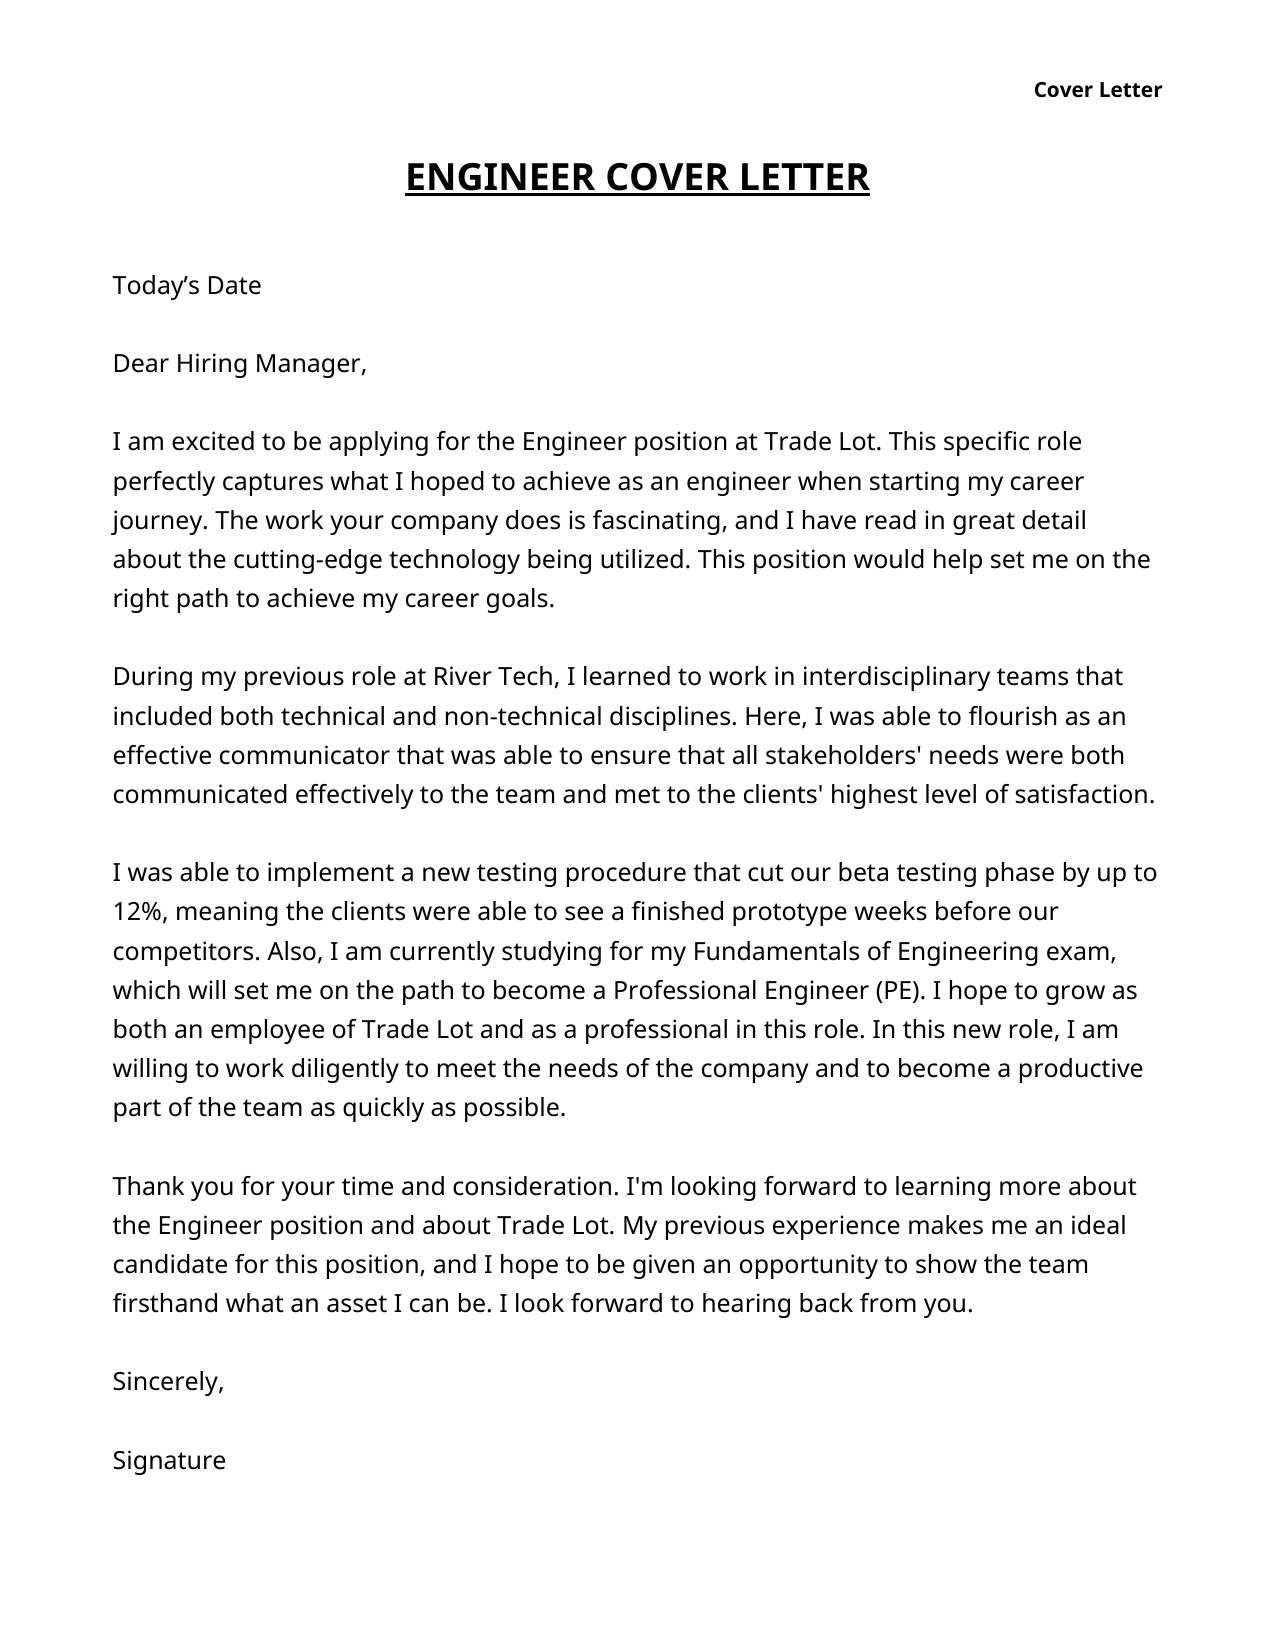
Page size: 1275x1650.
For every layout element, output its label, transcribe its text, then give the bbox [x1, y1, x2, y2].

text ENGINEER COVER LETTER [112, 150, 1162, 201]
text Signature [112, 1442, 1162, 1476]
text I am excited to be applying for the Engineer position at Trade Lot. This specific role perfectly captures what I hoped to achieve as an engineer when starting my career journey. The work your company does is fascinating, and I have read in great detail about the cutting-edge technology being utilized. This position would help set me on the right path to achieve my career goals. [112, 424, 1162, 615]
text During my previous role at River Tech, I learned to work in interdisciplinary teams that included both technical and non-technical disciplines. Here, I was able to flourish as an effective communicator that was able to ensure that all stakeholders' needs were both communicated effectively to the team and met to the clients' highest level of satisfaction. [112, 659, 1162, 811]
text Dear Hiring Manager, [112, 346, 1162, 380]
text I was able to implement a new testing procedure that cut our beta testing phase by up to 12%, meaning the clients were able to see a finished prototype weeks before our competitors. Also, I am currently studying for my Fundamentals of Engineering exam, which will set me on the path to become a Professional Engineer (PE). I hope to grow as both an employee of Trade Lot and as a professional in this role. In this new role, I am willing to work diligently to meet the needs of the company and to become a productive part of the team as quickly as possible. [112, 855, 1162, 1124]
text Today’s Date [112, 267, 1162, 301]
text Sincerely, [112, 1364, 1162, 1398]
text Thank you for your time and consideration. I'm looking forward to learning more about the Engineer position and about Trade Lot. My previous experience makes me an ideal candidate for this position, and I hope to be given an opportunity to show the team firsthand what an asset I can be. I look forward to hearing back from you. [112, 1168, 1162, 1320]
